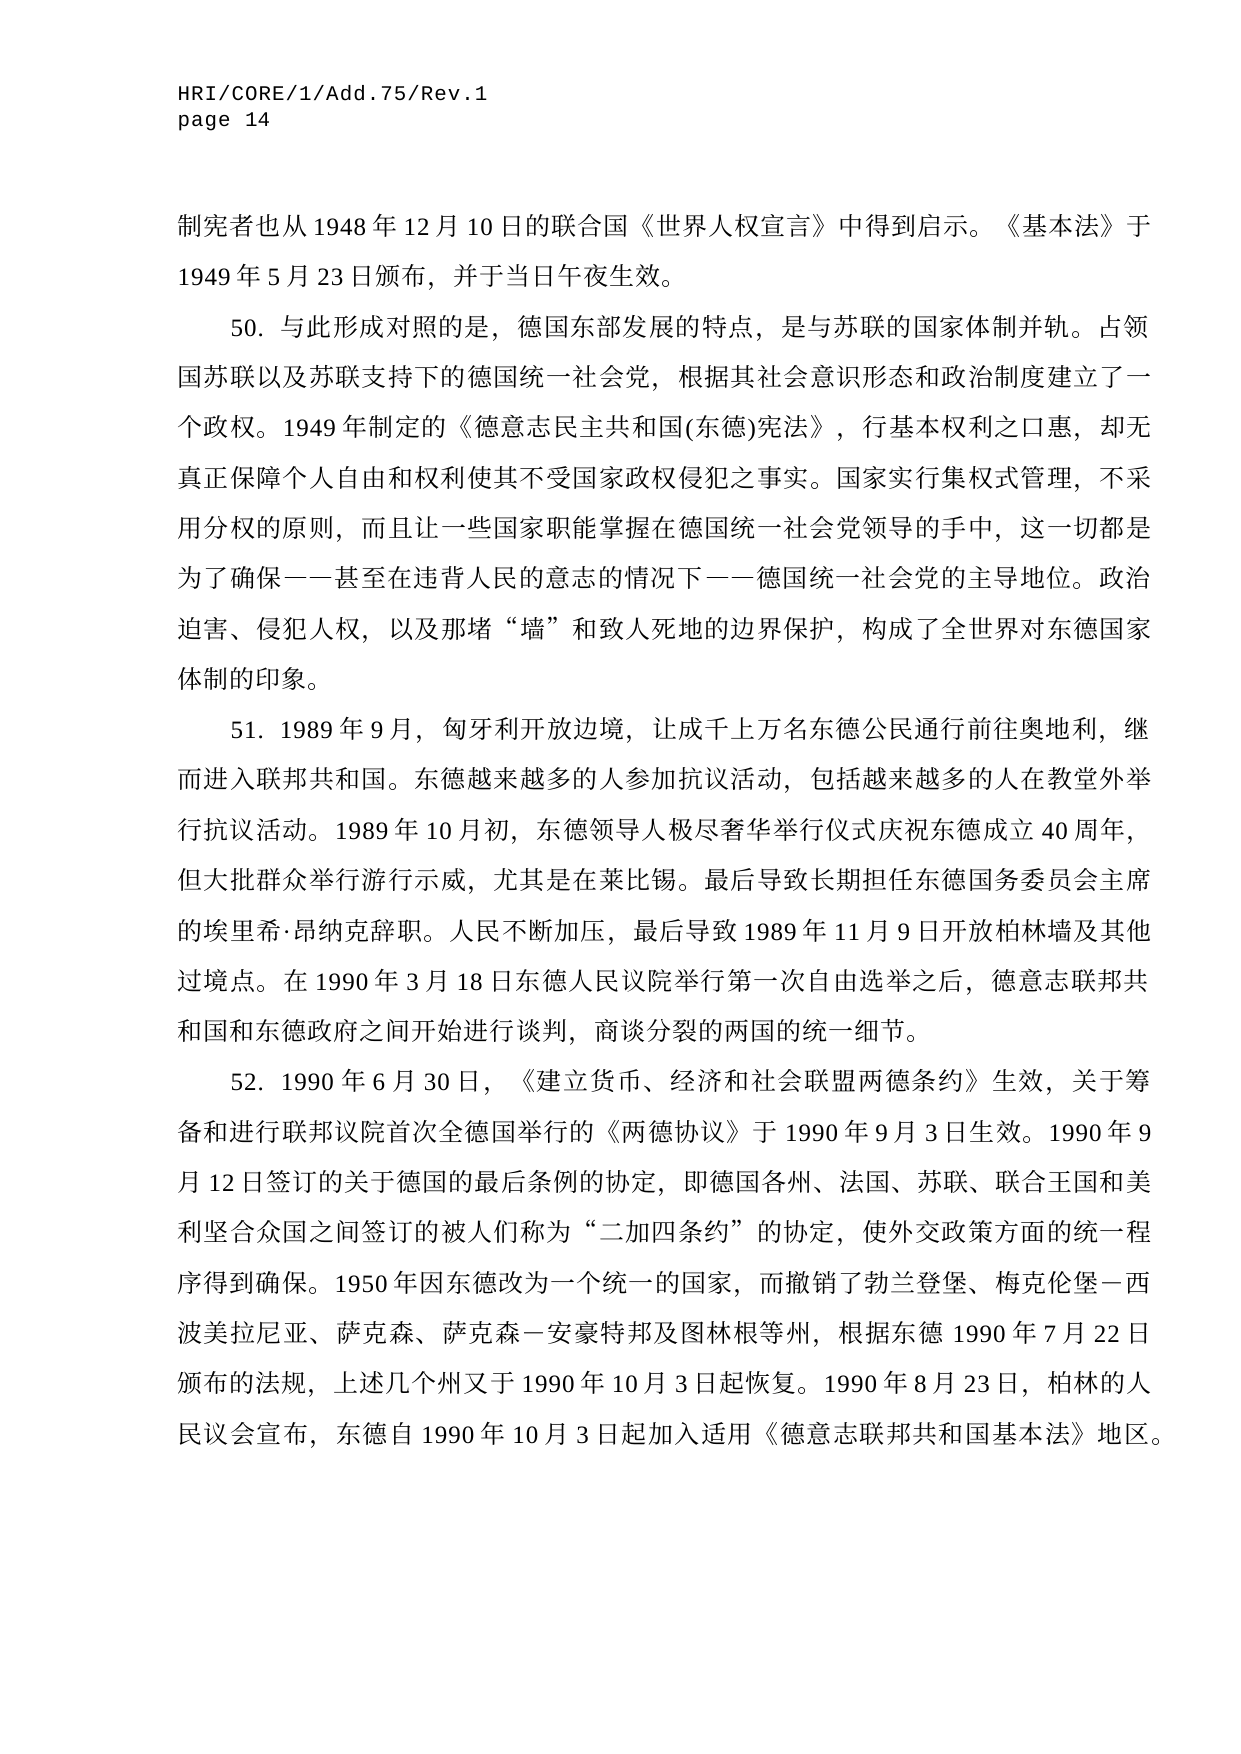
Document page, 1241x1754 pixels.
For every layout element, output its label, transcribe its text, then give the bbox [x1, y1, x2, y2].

text 50. 与此形成对照的是，德国东部发展的特点，是与苏联的国家体制并轨。占领国苏联以及苏联支持下的德国统一社会党，根据其社会意识形态和政治制度建立了一个政权。1949年制定的《德意志民主共和国(东德)宪法》，行基本权利之口惠，却无真正保障个人自由和权利使其不受国家政权侵犯之事实。国家实行集权式管理，不采用分权的原则，而且让一些国家职能掌握在德国统一社会党领导的手中，这一切都是为了确保――甚至在违背人民的意志的情况下――德国统一社会党的主导地位。政治迫害、侵犯人权，以及那堵“墙”和致人死地的边界保护，构成了全世界对东德国家体制的印象。 [177, 307, 1152, 696]
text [177, 1062, 1152, 1450]
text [177, 207, 1152, 293]
text 51. 1989年9月，匈牙利开放边境，让成千上万名东德公民通行前往奥地利，继而进入联邦共和国。东德越来越多的人参加抗议活动，包括越来越多的人在教堂外举行抗议活动。1989年10月初，东德领导人极尽奢华举行仪式庆祝东德成立40周年，但大批群众举行游行示威，尤其是在莱比锡。最后导致长期担任东德国务委员会主席的埃里希·昂纳克辞职。人民不断加压，最后导致1989年11月9日开放柏林墙及其他过境点。在1990年3月18日东德人民议院举行第一次自由选举之后，德意志联邦共和国和东德政府之间开始进行谈判，商谈分裂的两国的统一细节。 [177, 710, 1152, 1048]
